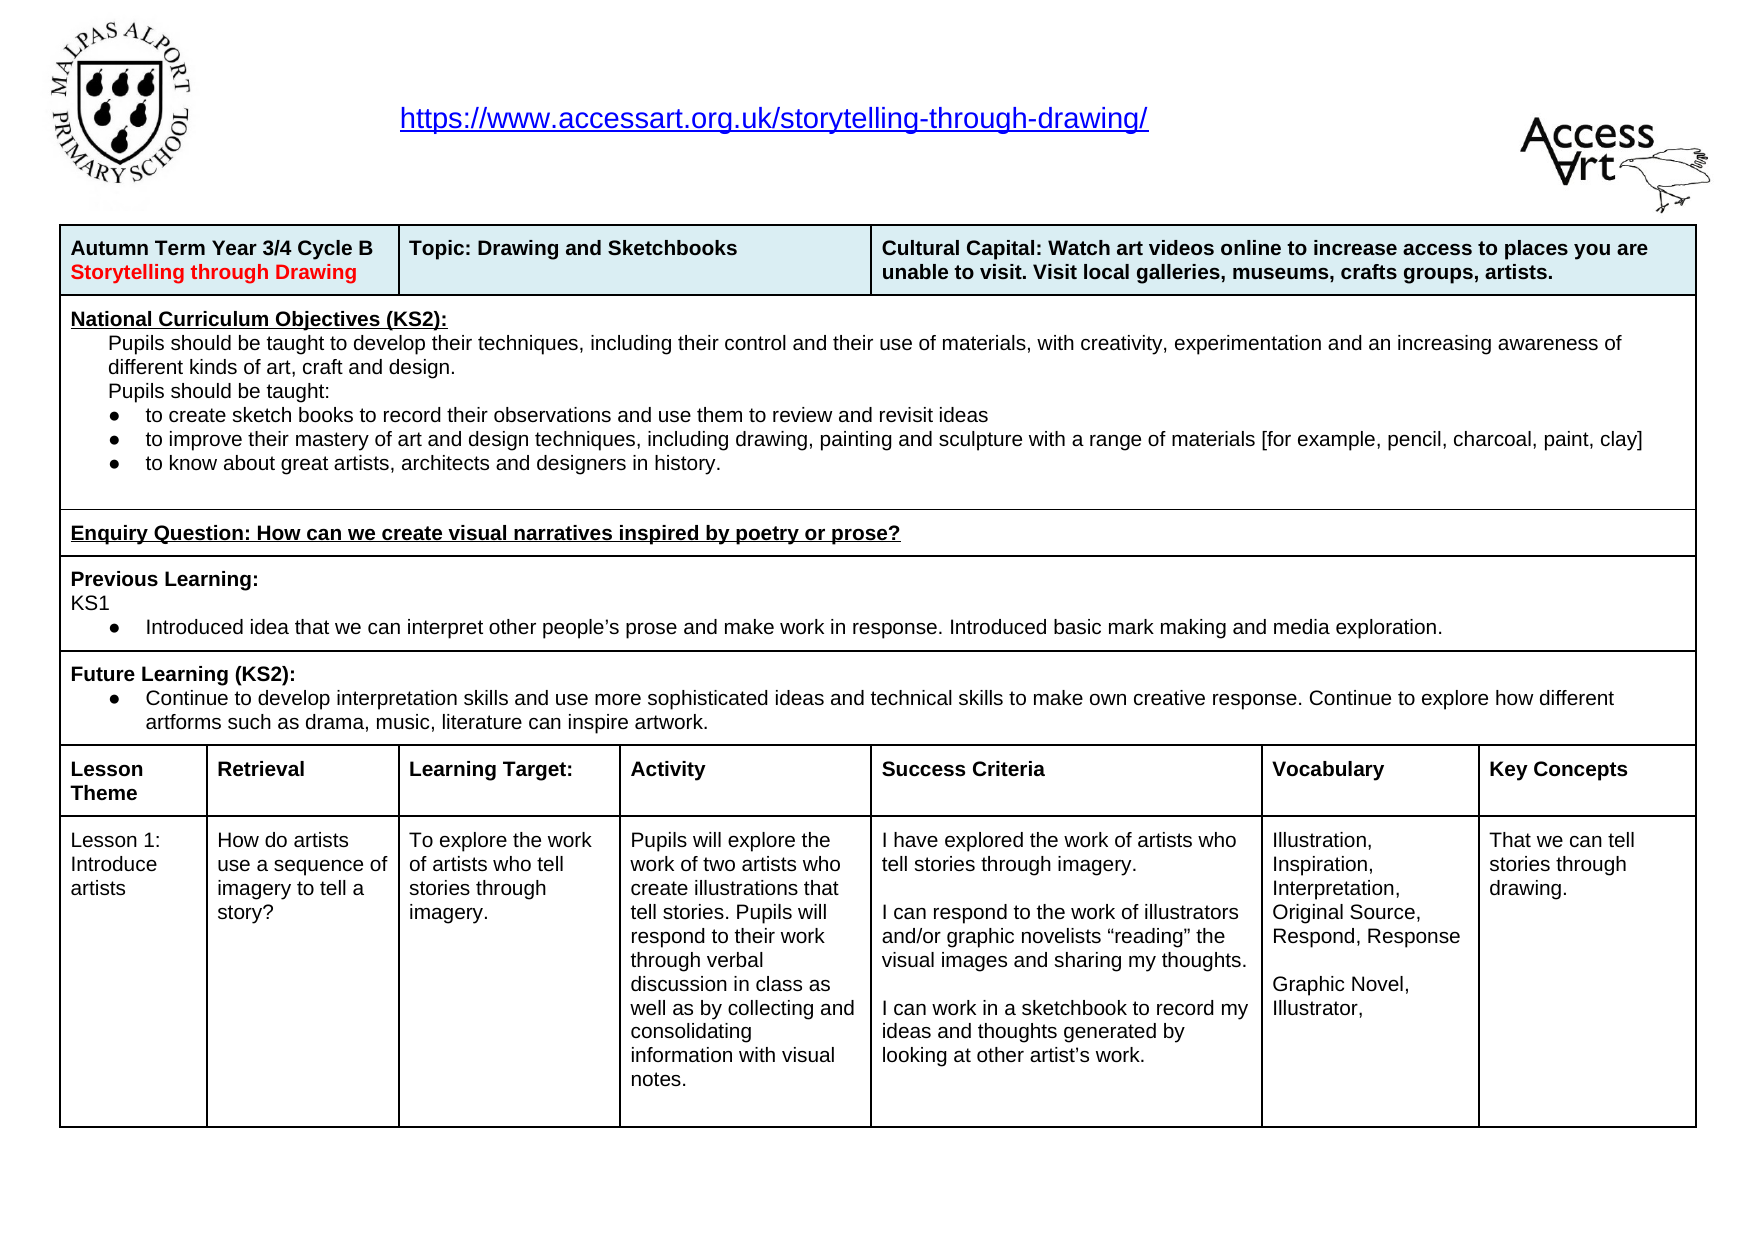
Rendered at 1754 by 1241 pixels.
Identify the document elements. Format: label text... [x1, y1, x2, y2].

picture [0, 0, 263, 211]
table_cell Pupils will explore the work of two artists who create illustrations that tell stories. Pupils will respond to their work through verbal discussion in class as well as by collecting and consolidating information with visual notes. [621, 817, 870, 1126]
table_cell Vocabulary [1263, 746, 1478, 815]
table_cell Future Learning (KS2): Continue to develop interpretation skills and use more sophisticated ideas and technical skills to make own creative response. Continue to explore how different artforms such as drama, music, literature can inspire artwork. [61, 652, 1695, 744]
table_header Topic: Drawing and Sketchbooks [400, 226, 870, 294]
table_cell Lesson Theme [61, 746, 206, 815]
table_cell That we can tell stories through drawing. [1480, 817, 1695, 1126]
table_cell How do artists use a sequence of imagery to tell a story? [208, 817, 398, 1126]
text https://www.accessart.org.uk/storytelling-through-drawing/ [263, 101, 1507, 135]
table_cell Learning Target: [400, 746, 619, 815]
table_cell Illustration, Inspiration, Interpretation, Original Source, Respond, Response Graphic Novel, Illustrator, [1263, 817, 1478, 1126]
table_cell National Curriculum Objectives (KS2): Pupils should be taught to develop their techniques, including their control and their use of materials, with creativity, experimentation and an increasing awareness of different kinds of art, craft and design. Pupils should be taught: to create sketch books to record their observations and use them to review and revisit ideas to improve their mastery of art and design techniques, including drawing, painting and sculpture with a range of materials [for example, pencil, charcoal, paint, clay] to know about great artists, architects and designers in history. [61, 296, 1695, 509]
table_cell Activity [621, 746, 870, 815]
table_cell Success Criteria [872, 746, 1261, 815]
table_cell I have explored the work of artists who tell stories through imagery. I can respond to the work of illustrators and/or graphic novelists “reading” the visual images and sharing my thoughts. I can work in a sketchbook to record my ideas and thoughts generated by looking at other artist’s work. [872, 817, 1261, 1126]
table_cell Lesson 1: Introduce artists [61, 817, 206, 1126]
table_cell To explore the work of artists who tell stories through imagery. [400, 817, 619, 1126]
table_cell Enquiry Question: How can we create visual narratives inspired by poetry or prose? [61, 510, 1695, 555]
table_cell Retrieval [208, 746, 398, 815]
table_cell Key Concepts [1480, 746, 1695, 815]
table_header Autumn Term Year 3/4 Cycle B Storytelling through Drawing [61, 226, 398, 294]
table_header Cultural Capital: Watch art videos online to increase access to places you are unable to visit. Visit local galleries, museums, crafts groups, artists. [872, 226, 1695, 294]
picture [1507, 101, 1722, 224]
table_cell Previous Learning: KS1 Introduced idea that we can interpret other people’s prose and make work in response. Introduced basic mark making and media exploration. [61, 557, 1695, 649]
